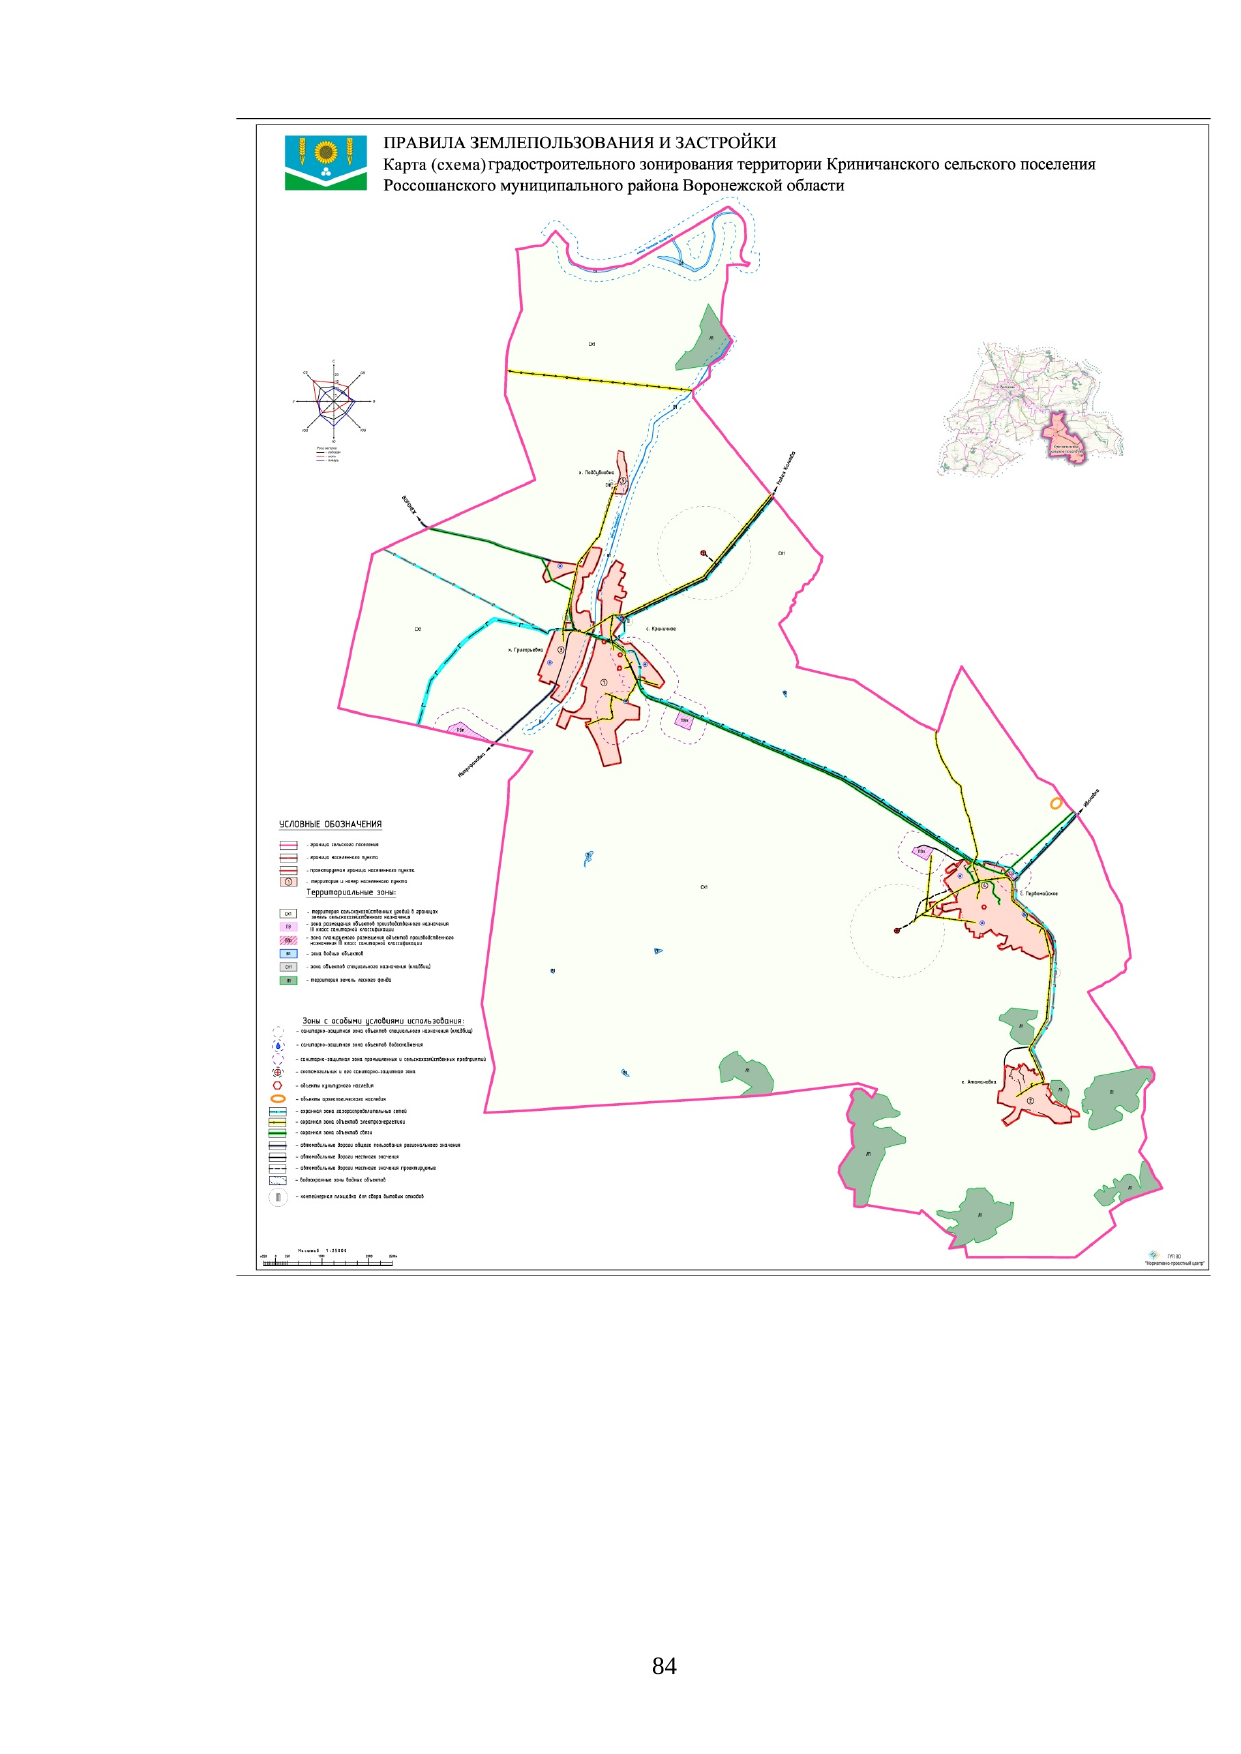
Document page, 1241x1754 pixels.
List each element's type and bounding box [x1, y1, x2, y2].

picture [236, 118, 1211, 1276]
